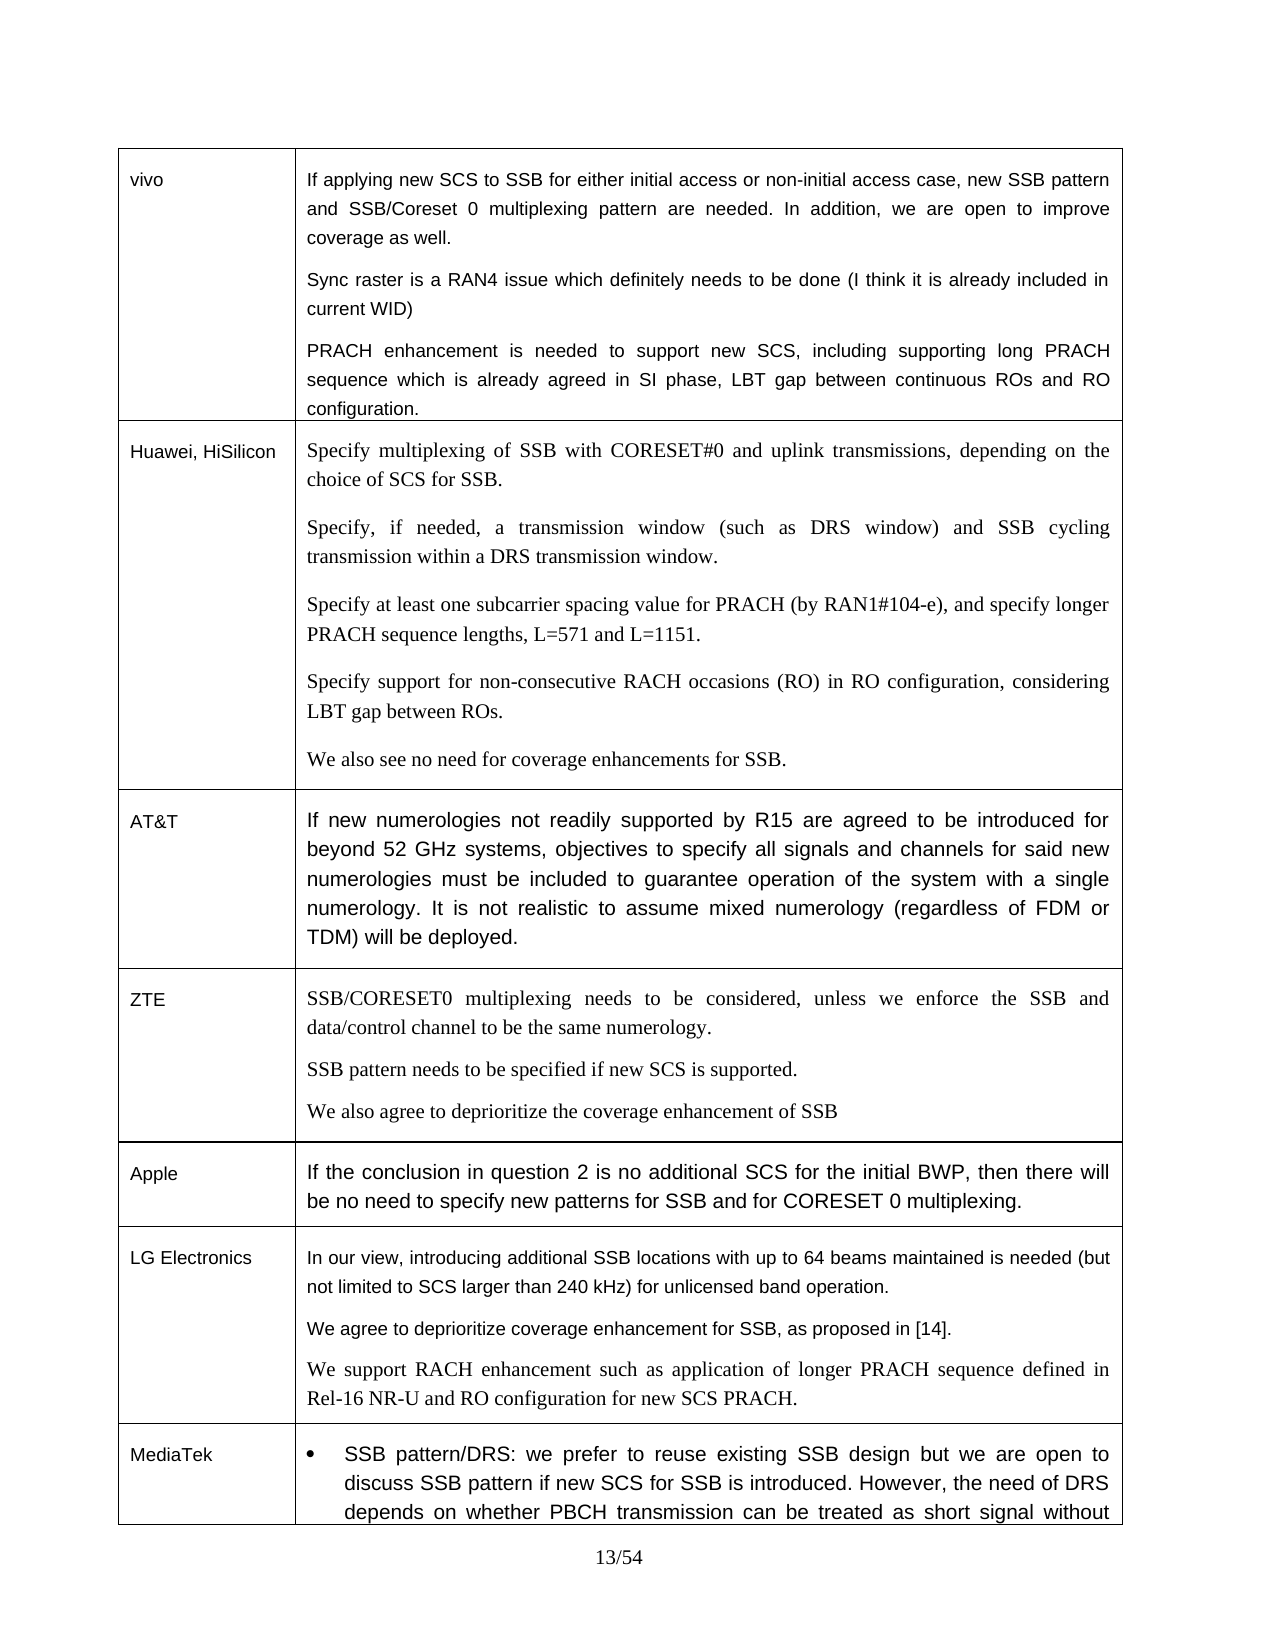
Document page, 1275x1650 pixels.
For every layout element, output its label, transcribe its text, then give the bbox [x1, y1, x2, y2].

table_cell If applying new SCS to SSB for either initial access or non-initial access case, new SSB pattern and SSB/Coreset 0 multiplexing pattern are needed. In addition, we are open to improve coverage as well. Sync raster is a RAN4 issue which definitely needs to be done (I think it is already included in current WID) PRACH enhancement is needed to support new SCS, including supporting long PRACH sequence which is already agreed in SI phase, LBT gap between continuous ROs and RO configuration. [296, 149, 1122, 419]
table_cell ZTE [119, 969, 295, 1141]
table_cell LG Electronics [119, 1227, 295, 1423]
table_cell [296, 1424, 1122, 1524]
table_cell Apple [119, 1143, 295, 1226]
table_cell Huawei, HiSilicon [119, 421, 295, 789]
table_cell In our view, introducing additional SSB locations with up to 64 beams maintained is needed (but not limited to SCS larger than 240 kHz) for unlicensed band operation. We agree to deprioritize coverage enhancement for SSB, as proposed in [14]. We support RACH enhancement such as application of longer PRACH sequence defined in Rel-16 NR-U and RO configuration for new SCS PRACH. [296, 1227, 1122, 1423]
table_cell If new numerologies not readily supported by R15 are agreed to be introduced for beyond 52 GHz systems, objectives to specify all signals and channels for said new numerologies must be included to guarantee operation of the system with a single numerology. It is not realistic to assume mixed numerology (regardless of FDM or TDM) will be deployed. [296, 790, 1122, 967]
table_cell AT&T [119, 790, 295, 967]
table_cell vivo [119, 149, 295, 419]
table_cell If the conclusion in question 2 is no additional SCS for the initial BWP, then there will be no need to specify new patterns for SSB and for CORESET 0 multiplexing. [296, 1143, 1122, 1226]
table_cell Specify multiplexing of SSB with CORESET#0 and uplink transmissions, depending on the choice of SCS for SSB. Specify, if needed, a transmission window (such as DRS window) and SSB cycling transmission within a DRS transmission window. Specify at least one subcarrier spacing value for PRACH (by RAN1#104-e), and specify longer PRACH sequence lengths, L=571 and L=1151. Specify support for non-consecutive RACH occasions (RO) in RO configuration, considering LBT gap between ROs. We also see no need for coverage enhancements for SSB. [296, 421, 1122, 789]
table_cell MediaTek [119, 1424, 295, 1524]
table_cell SSB/CORESET0 multiplexing needs to be considered, unless we enforce the SSB and data/control channel to be the same numerology. SSB pattern needs to be specified if new SCS is supported. We also agree to deprioritize the coverage enhancement of SSB [296, 969, 1122, 1141]
